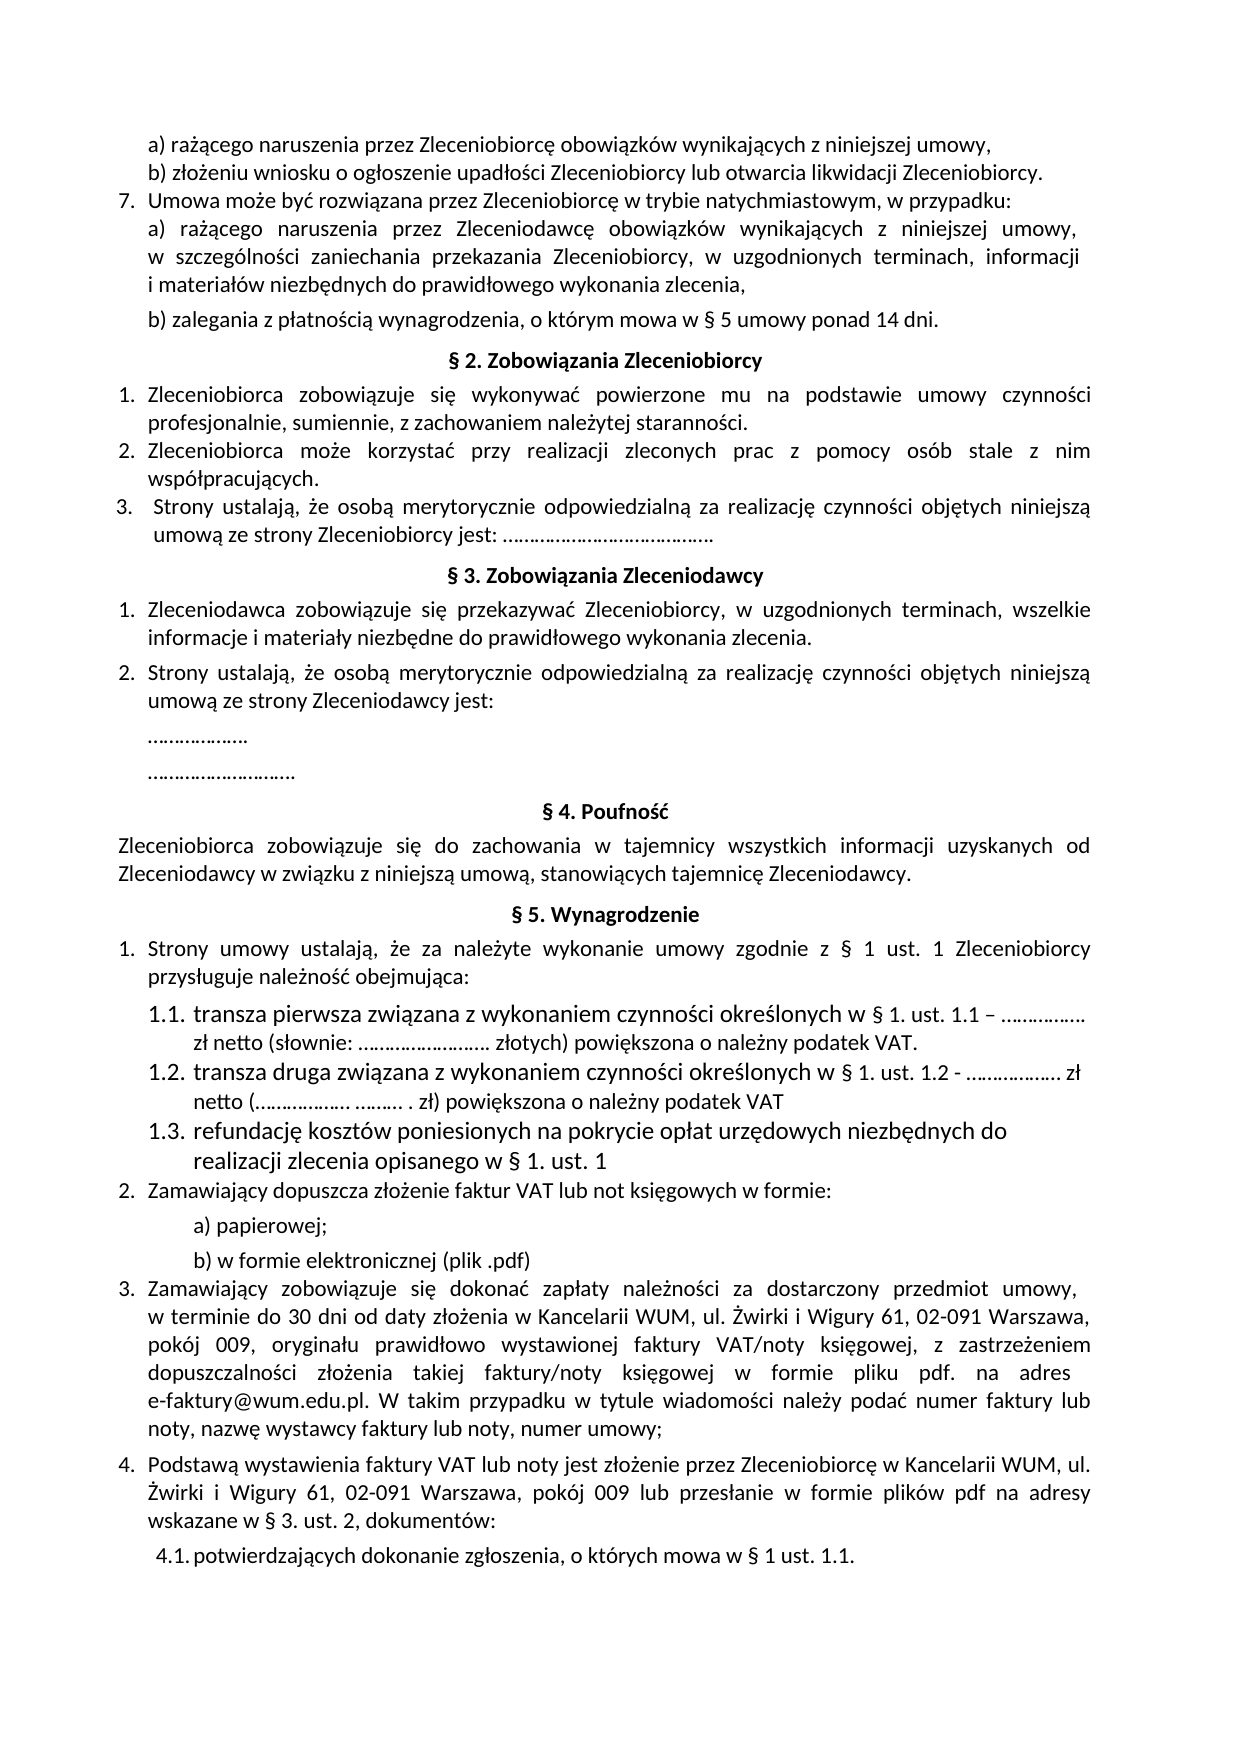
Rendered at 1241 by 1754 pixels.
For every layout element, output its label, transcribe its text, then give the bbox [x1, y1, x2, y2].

text § 5. Wynagrodzenie [118, 900, 1092, 928]
text § 2. Zobowiązania Zleceniobiorcy [118, 346, 1092, 374]
text ………………………. [148, 757, 1092, 785]
text § 3. Zobowiązania Zleceniodawcy [118, 561, 1092, 589]
list Zamawiający zobowiązuje się dokonać zapłaty należności za dostarczony przedmiot umowy, w terminie do 30 dni od daty złożenia w Kancelarii WUM, ul. Żwirki i Wigury 61, 02-091 Warszawa, pokój 009, oryginału prawidłowo wystawionej faktury VAT/noty księgowej, z zastrzeżeniem dopuszczalności złożenia takiej faktury/noty księgowej w formie pliku pdf. na adres e-faktury@wum.edu.pl. W takim przypadku w tytule wiadomości należy podać numer faktury lub noty, nazwę wystawcy faktury lub noty, numer umowy; [118, 1274, 1092, 1442]
list Zamawiający dopuszcza złożenie faktur VAT lub not księgowych w formie: [118, 1176, 1092, 1204]
text b) w formie elektronicznej (plik .pdf) [193, 1246, 1092, 1274]
list transza druga związana z wykonaniem czynności określonych w § 1. ust. 1.2 - ……………… zł netto (……………… ……… . zł) powiększona o należny podatek VAT [148, 1056, 1092, 1115]
list Strony ustalają, że osobą merytorycznie odpowiedzialną za realizację czynności objętych niniejszą umową ze strony Zleceniodawcy jest: [118, 658, 1092, 714]
text ………………. [148, 721, 1092, 749]
list Strony umowy ustalają, że za należyte wykonanie umowy zgodnie z § 1 ust. 1 Zleceniobiorcy przysługuje należność obejmująca: [118, 934, 1092, 990]
text b) zalegania z płatnością wynagrodzenia, o którym mowa w § 5 umowy ponad 14 dni. [148, 305, 1092, 333]
list Podstawą wystawienia faktury VAT lub noty jest złożenie przez Zleceniobiorcę w Kancelarii WUM, ul. Żwirki i Wigury 61, 02-091 Warszawa, pokój 009 lub przesłanie w formie plików pdf na adresy wskazane w § 3. ust. 2, dokumentów: [118, 1450, 1092, 1534]
text b) złożeniu wniosku o ogłoszenie upadłości Zleceniobiorcy lub otwarcia likwidacji Zleceniobiorcy. [148, 158, 1092, 186]
list Strony ustalają, że osobą merytorycznie odpowiedzialną za realizację czynności objętych niniejszą umową ze strony Zleceniobiorcy jest: …………………………………. [116, 492, 1092, 548]
text a) rażącego naruszenia przez Zleceniobiorcę obowiązków wynikających z niniejszej umowy, [148, 130, 1092, 158]
list Zleceniodawca zobowiązuje się przekazywać Zleceniobiorcy, w uzgodnionych terminach, wszelkie informacje i materiały niezbędne do prawidłowego wykonania zlecenia. [118, 595, 1092, 651]
list potwierdzających dokonanie zgłoszenia, o których mowa w § 1 ust. 1.1. [156, 1541, 1092, 1569]
text Zleceniobiorca zobowiązuje się do zachowania w tajemnicy wszystkich informacji uzyskanych od Zleceniodawcy w związku z niniejszą umową, stanowiących tajemnicę Zleceniodawcy. [118, 832, 1092, 888]
list refundację kosztów poniesionych na pokrycie opłat urzędowych niezbędnych do realizacji zlecenia opisanego w § 1. ust. 1 [148, 1115, 1092, 1176]
list transza pierwsza związana z wykonaniem czynności określonych w § 1. ust. 1.1 – ……………. zł netto (słownie: ……………………. złotych) powiększona o należny podatek VAT. [148, 998, 1092, 1056]
text a) papierowej; [193, 1211, 1092, 1239]
list Umowa może być rozwiązana przez Zleceniobiorcę w trybie natychmiastowym, w przypadku: [118, 186, 1092, 214]
list Zleceniobiorca może korzystać przy realizacji zleconych prac z pomocy osób stale z nim współpracujących. [118, 436, 1092, 492]
text § 4. Poufność [118, 797, 1092, 825]
list Zleceniobiorca zobowiązuje się wykonywać powierzone mu na podstawie umowy czynności profesjonalnie, sumiennie, z zachowaniem należytej staranności. [118, 380, 1092, 436]
text a) rażącego naruszenia przez Zleceniodawcę obowiązków wynikających z niniejszej umowy, w szczególności zaniechania przekazania Zleceniobiorcy, w uzgodnionych terminach, informacji i materiałów niezbędnych do prawidłowego wykonania zlecenia, [148, 214, 1092, 298]
